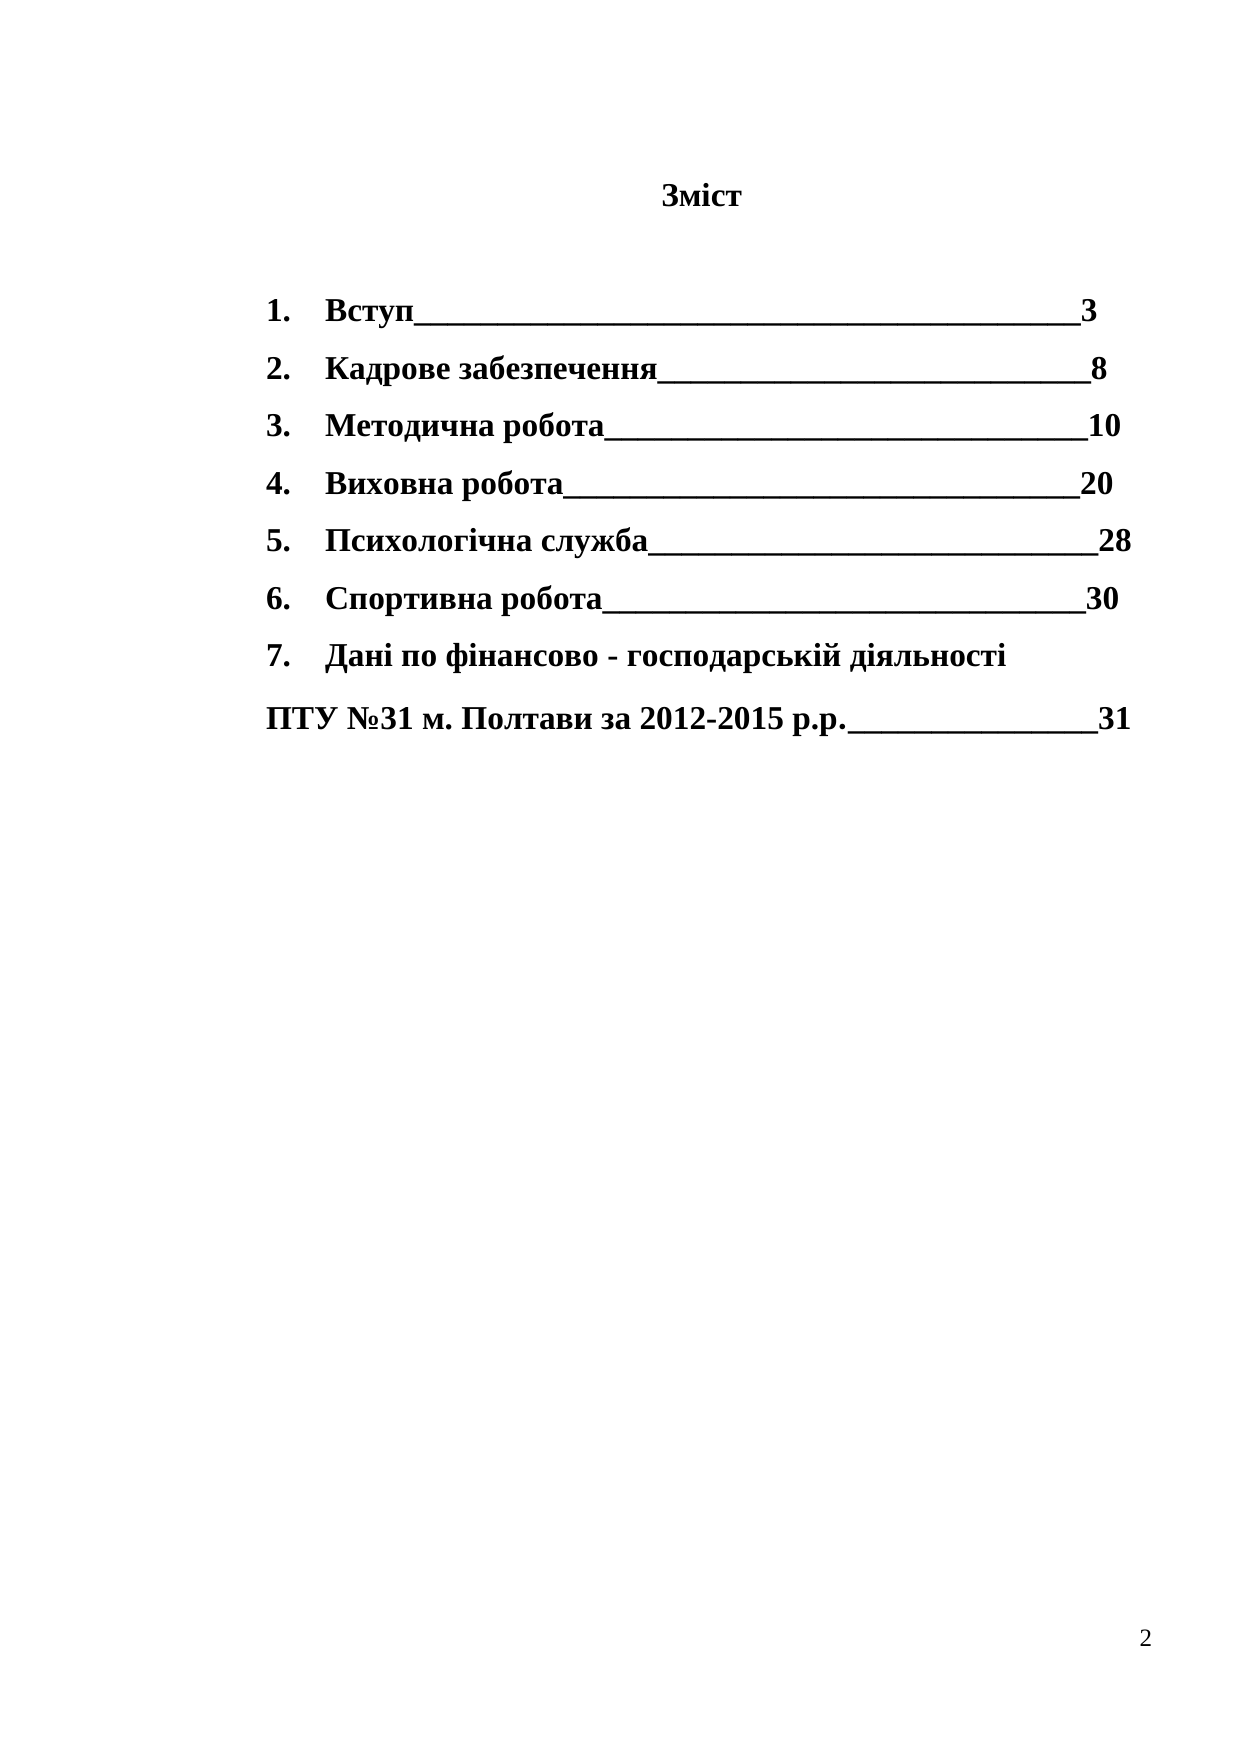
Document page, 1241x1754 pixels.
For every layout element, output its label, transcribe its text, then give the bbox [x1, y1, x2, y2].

list Дані по фінансово - господарській діяльності [266, 636, 1152, 674]
list Психологічна служба___________________________28 [266, 521, 1152, 559]
list Кадрове забезпечення__________________________8 [266, 348, 1152, 386]
list Вступ________________________________________3 [266, 291, 1152, 329]
list Спортивна робота_____________________________30 [266, 578, 1152, 616]
text Зміст [177, 176, 1152, 214]
list ПТУ №31 м. Полтави за 2012-2015 р.р._______________31 [266, 693, 1152, 739]
list Методична робота_____________________________10 [266, 406, 1152, 444]
list Виховна робота_______________________________20 [266, 463, 1152, 501]
